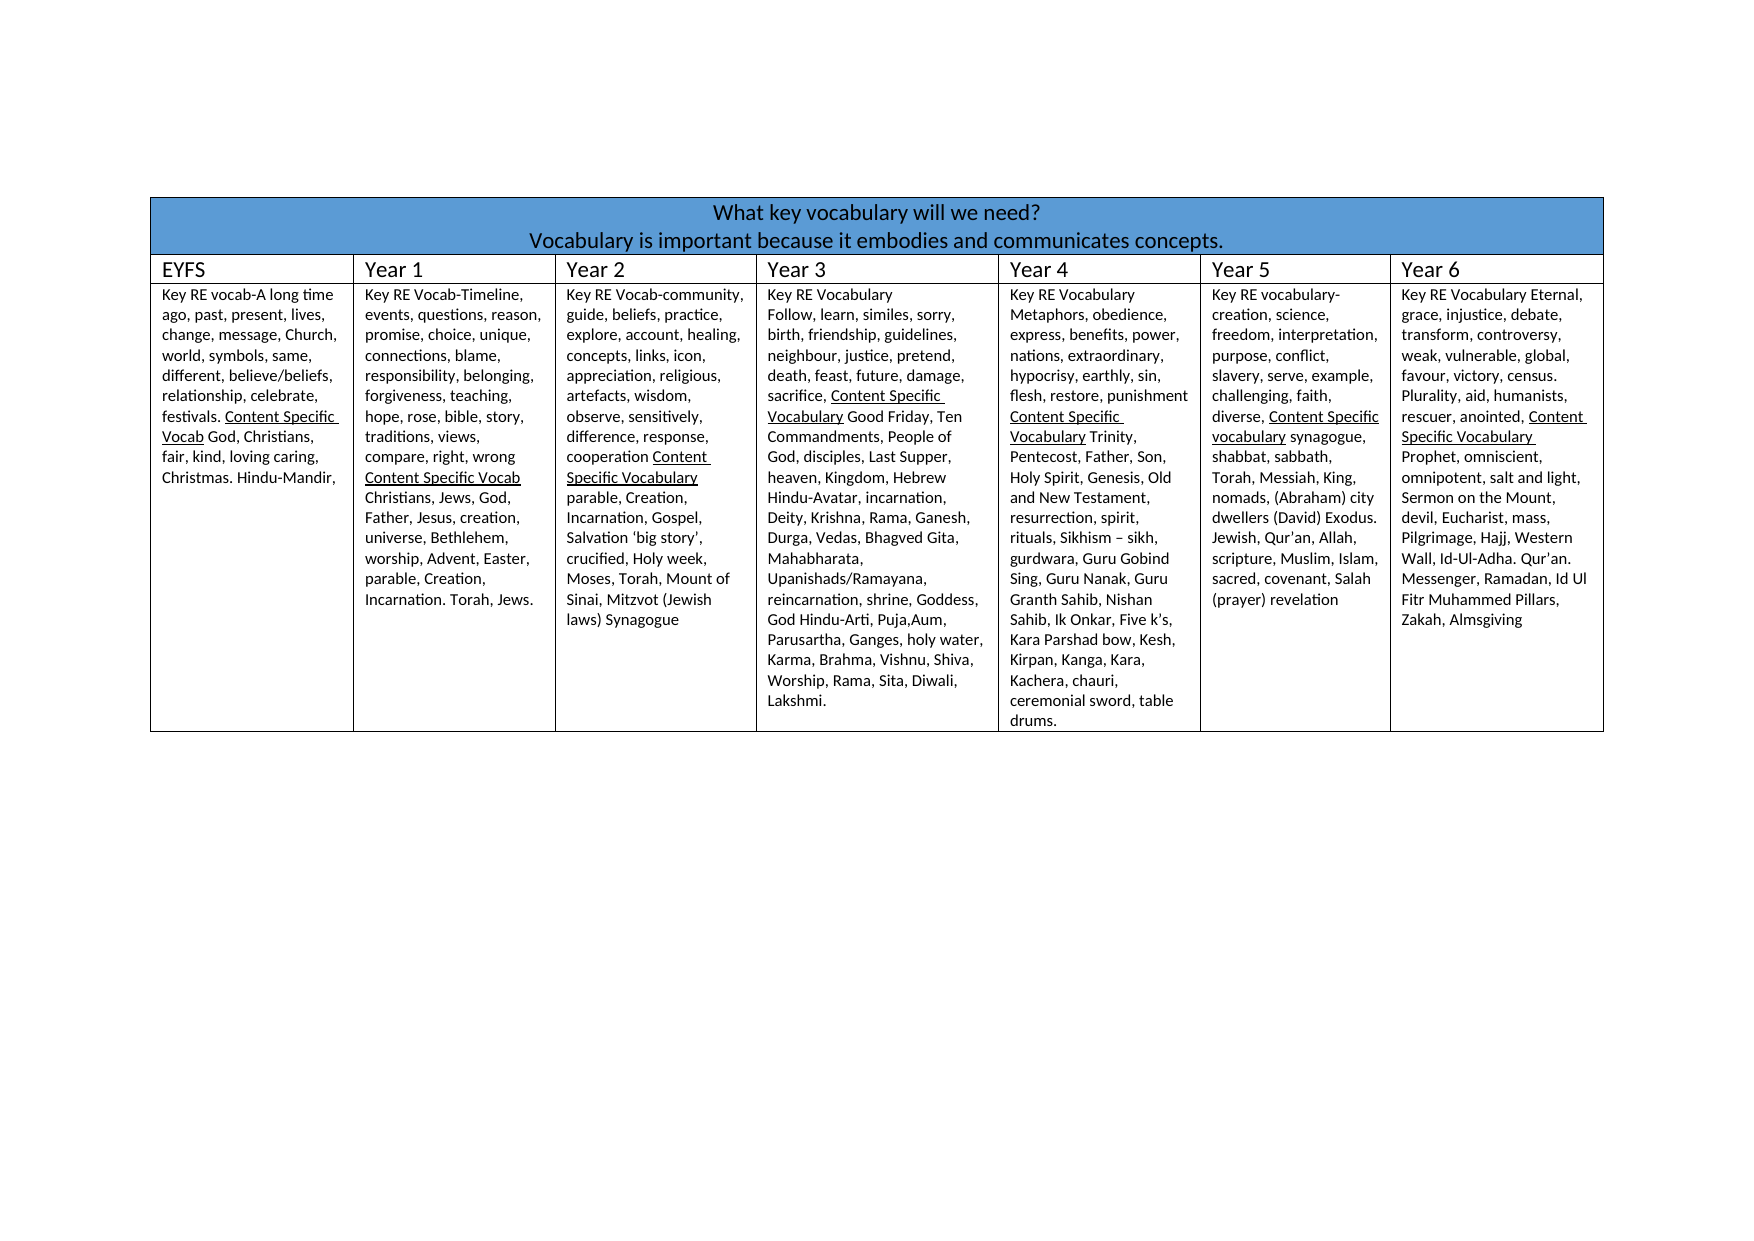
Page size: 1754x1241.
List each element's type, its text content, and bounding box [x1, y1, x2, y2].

table_cell Key RE vocabulary-creation, science, freedom, interpretation, purpose, conflict, slavery, serve, example, challenging, faith, diverse, Content Specific vocabulary synagogue, shabbat, sabbath, Torah, Messiah, King, nomads, (Abraham) city dwellers (David) Exodus. Jewish, Qur’an, Allah, scripture, Muslim, Islam, sacred, covenant, Salah (prayer) revelation [1201, 284, 1390, 731]
table_cell Key RE vocab-A long time ago, past, present, lives, change, message, Church, world, symbols, same, different, believe/beliefs, relationship, celebrate, festivals. Content Specific Vocab God, Christians, fair, kind, loving caring, Christmas. Hindu-Mandir, [151, 284, 353, 731]
table_cell Key RE Vocabulary Follow, learn, similes, sorry, birth, friendship, guidelines, neighbour, justice, pretend, death, feast, future, damage, sacrifice, Content Specific Vocabulary Good Friday, Ten Commandments, People of God, disciples, Last Supper, heaven, Kingdom, Hebrew Hindu-Avatar, incarnation, Deity, Krishna, Rama, Ganesh, Durga, Vedas, Bhagved Gita, Mahabharata, Upanishads/Ramayana, reincarnation, shrine, Goddess, God Hindu-Arti, Puja,Aum, Parusartha, Ganges, holy water, Karma, Brahma, Vishnu, Shiva, Worship, Rama, Sita, Diwali, Lakshmi. [757, 284, 998, 731]
table_cell Key RE Vocabulary Metaphors, obedience, express, benefits, power, nations, extraordinary, hypocrisy, earthly, sin, flesh, restore, punishment Content Specific Vocabulary Trinity, Pentecost, Father, Son, Holy Spirit, Genesis, Old and New Testament, resurrection, spirit, rituals, Sikhism – sikh, gurdwara, Guru Gobind Sing, Guru Nanak, Guru Granth Sahib, Nishan Sahib, Ik Onkar, Five k’s, Kara Parshad bow, Kesh, Kirpan, Kanga, Kara, Kachera, chauri, ceremonial sword, table drums. [999, 284, 1200, 731]
table_cell EYFS [151, 255, 353, 283]
table_header What key vocabulary will we need? Vocabulary is important because it embodies and communicates concepts. [151, 198, 1603, 254]
table_cell Year 2 [556, 255, 756, 283]
table_cell Year 4 [999, 255, 1200, 283]
table_cell Key RE Vocab-Timeline, events, questions, reason, promise, choice, unique, connections, blame, responsibility, belonging, forgiveness, teaching, hope, rose, bible, story, traditions, views, compare, right, wrong Content Specific Vocab Christians, Jews, God, Father, Jesus, creation, universe, Bethlehem, worship, Advent, Easter, parable, Creation, Incarnation. Torah, Jews. [354, 284, 555, 731]
table_cell Year 1 [354, 255, 555, 283]
table_cell Year 3 [757, 255, 998, 283]
table_cell Year 5 [1201, 255, 1390, 283]
table_cell Key RE Vocab-community, guide, beliefs, practice, explore, account, healing, concepts, links, icon, appreciation, religious, artefacts, wisdom, observe, sensitively, difference, response, cooperation Content Specific Vocabulary parable, Creation, Incarnation, Gospel, Salvation ‘big story’, crucified, Holy week, Moses, Torah, Mount of Sinai, Mitzvot (Jewish laws) Synagogue [556, 284, 756, 731]
table_cell Key RE Vocabulary Eternal, grace, injustice, debate, transform, controversy, weak, vulnerable, global, favour, victory, census. Plurality, aid, humanists, rescuer, anointed, Content Specific Vocabulary Prophet, omniscient, omnipotent, salt and light, Sermon on the Mount, devil, Eucharist, mass, Pilgrimage, Hajj, Western Wall, Id-Ul-Adha. Qur’an. Messenger, Ramadan, Id Ul Fitr Muhammed Pillars, Zakah, Almsgiving [1391, 284, 1603, 731]
table_cell Year 6 [1391, 255, 1603, 283]
